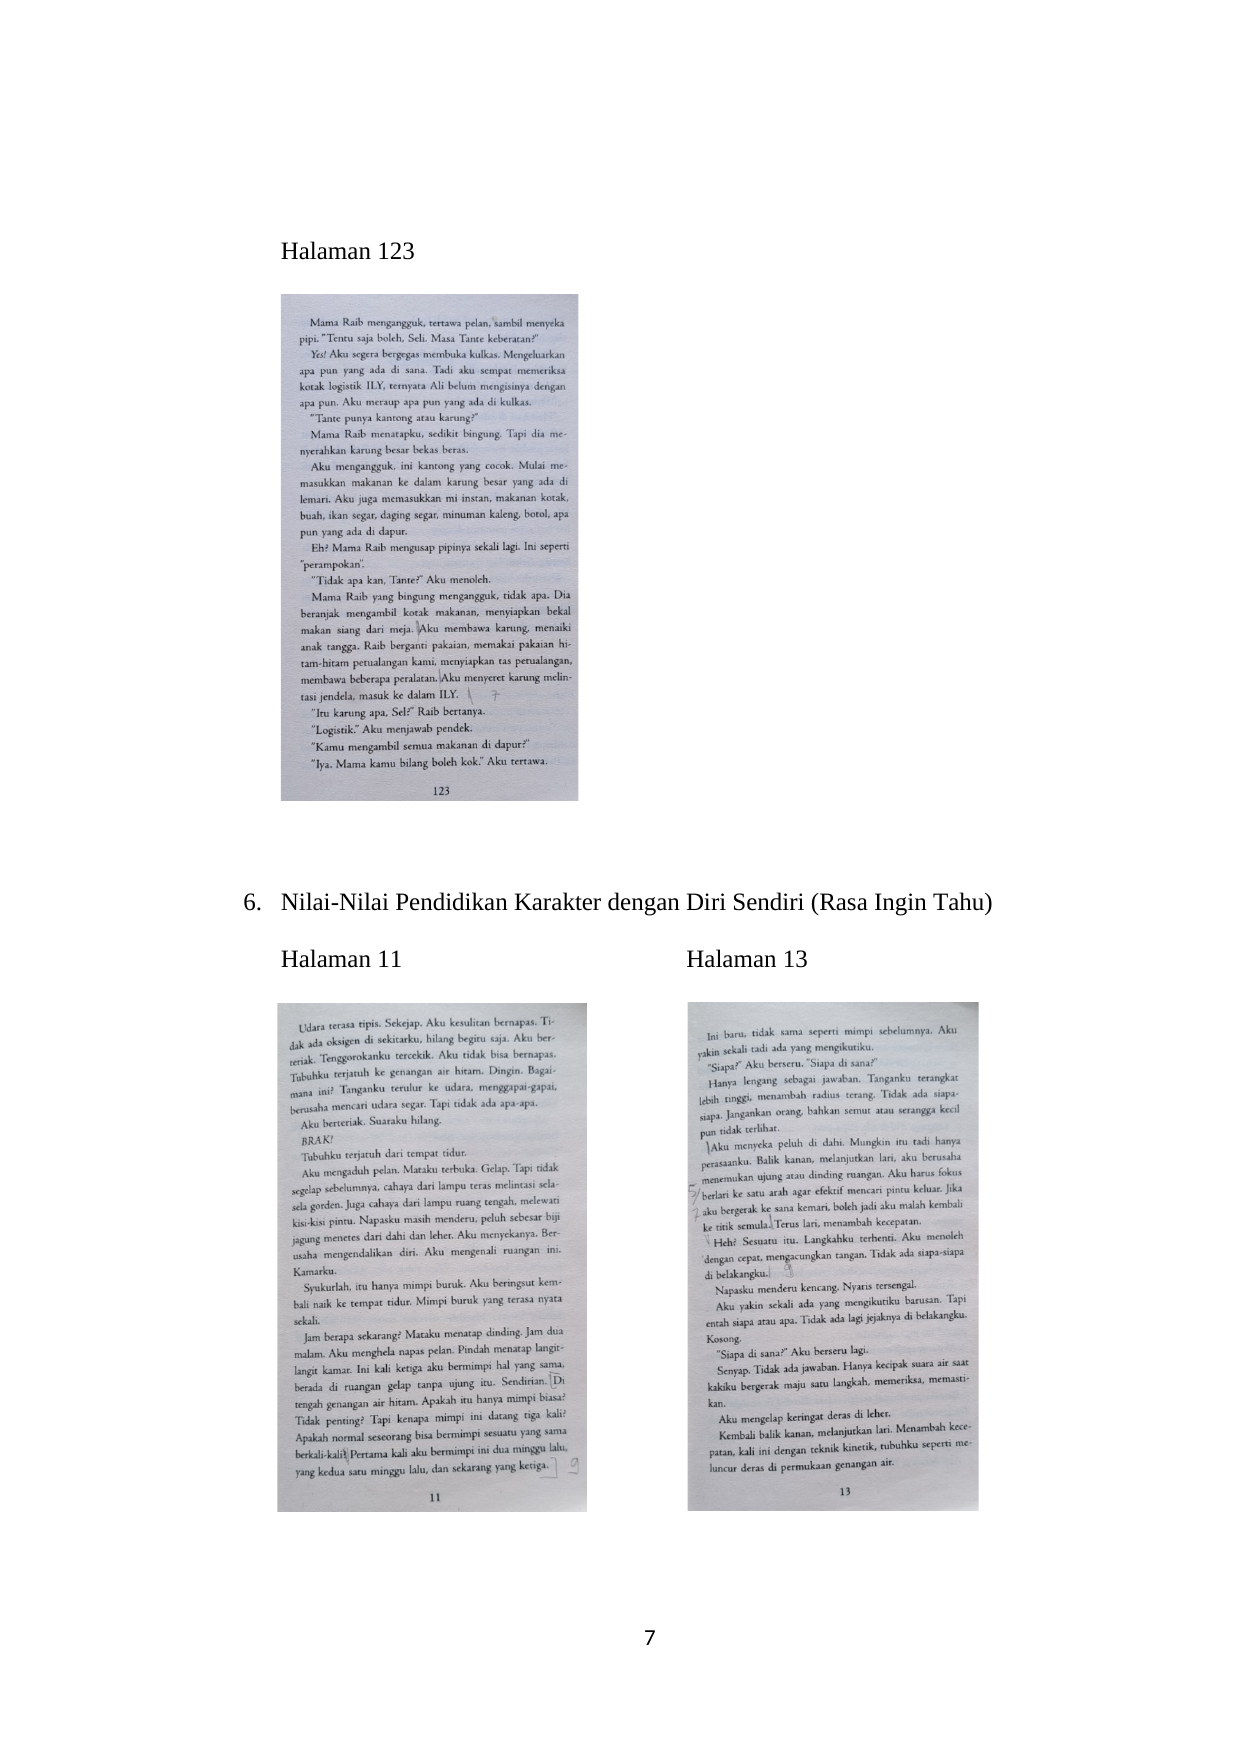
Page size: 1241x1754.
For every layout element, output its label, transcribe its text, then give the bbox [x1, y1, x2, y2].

list Nilai-Nilai Pendidikan Karakter dengan Diri Sendiri (Rasa Ingin Tahu) [243, 887, 1063, 916]
list Halaman 123 [281, 236, 1063, 265]
list Halaman 11 Halaman 13 [281, 944, 1063, 973]
picture [687, 1002, 979, 1511]
picture [280, 294, 579, 801]
picture [277, 1003, 587, 1512]
